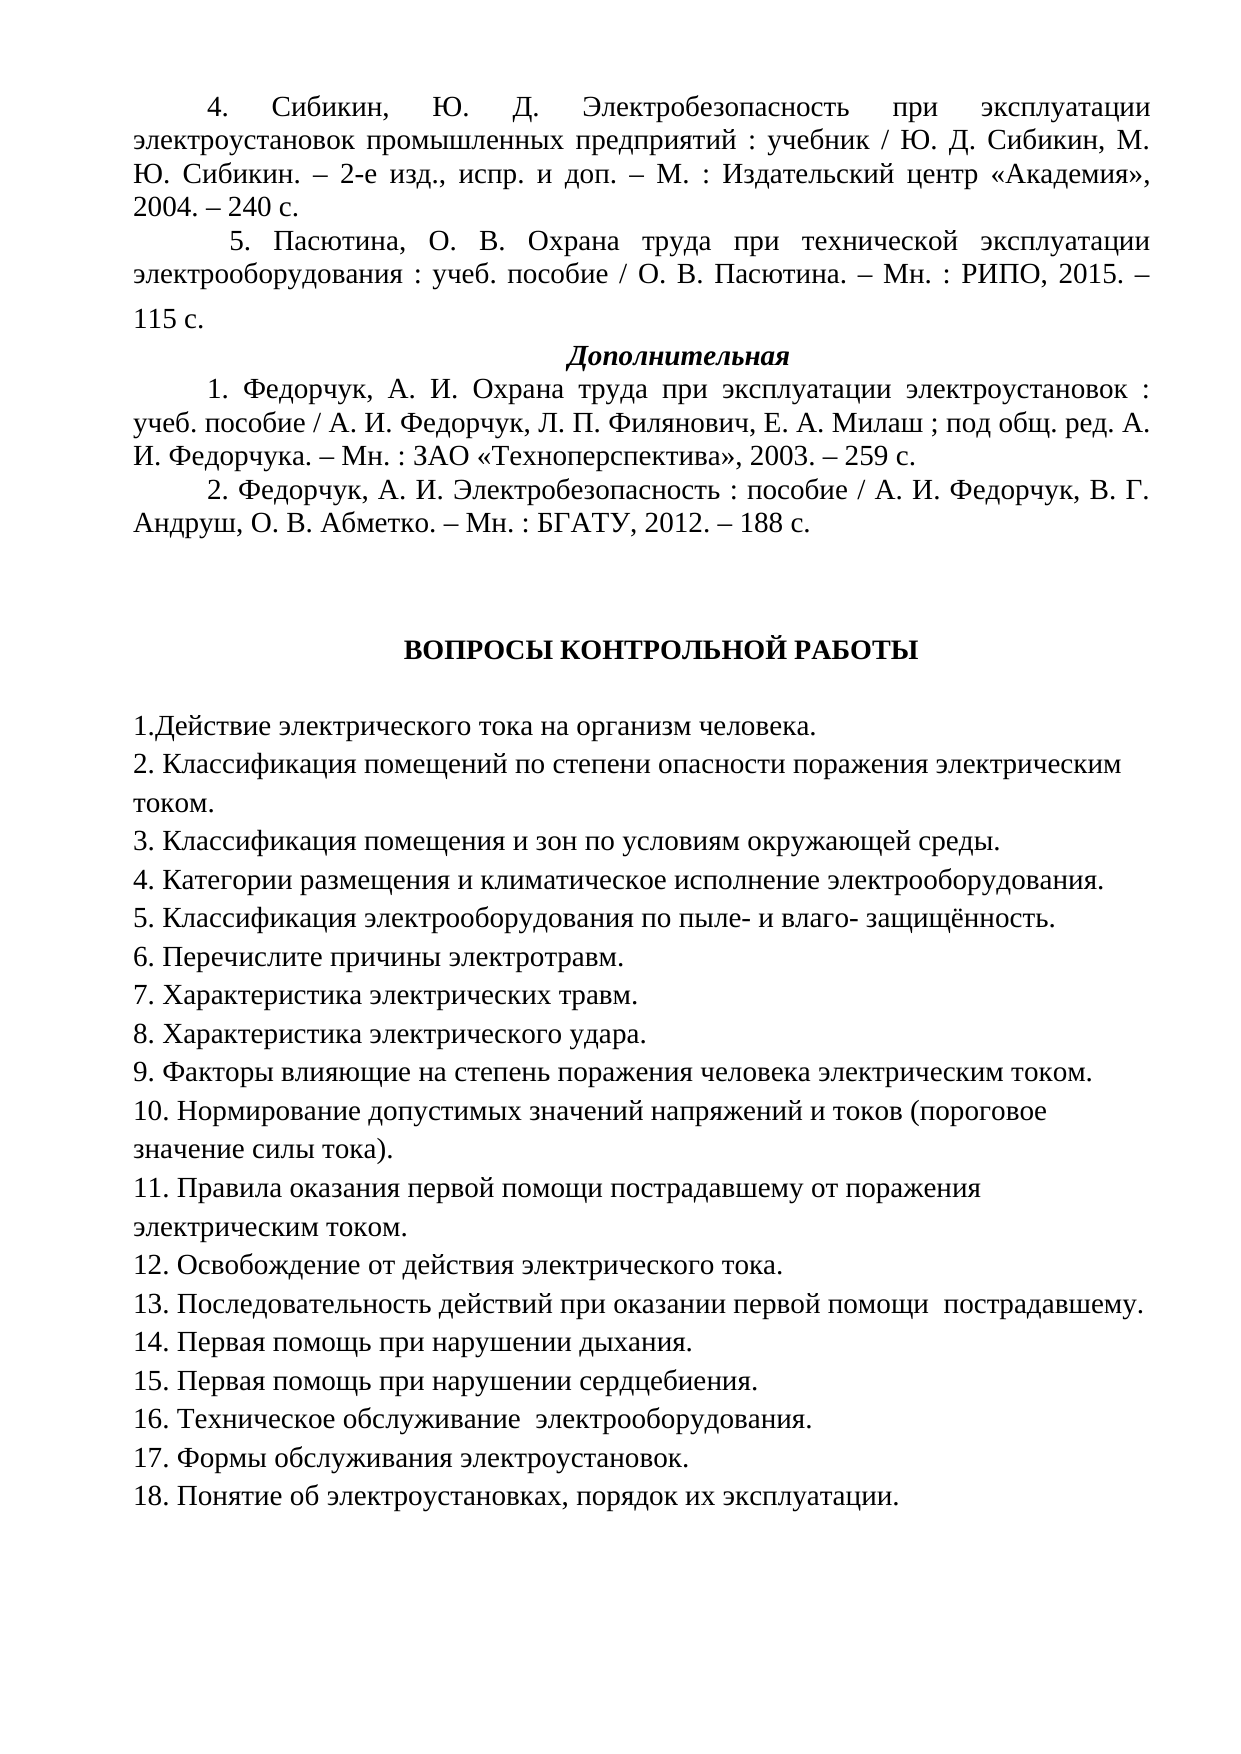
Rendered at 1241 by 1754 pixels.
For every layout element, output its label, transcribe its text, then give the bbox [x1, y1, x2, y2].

text 2. Федорчук, А. И. Электробезопасность : пособие / А. И. Федорчук, В. Г. Андруш, О. В. Абметко. – Мн. : БГАТУ, 2012. – 188 с. [133, 472, 1151, 539]
text 5. Пасютина, О. В. Охрана труда при технической эксплуатации электрооборудования : учеб. пособие / О. В. Пасютина. – Мн. : РИПО, 2015. – 115 с. [133, 223, 1151, 338]
text 1. Федорчук, А. И. Охрана труда при эксплуатации электроустановок : учеб. пособие / А. И. Федорчук, Л. П. Филянович, Е. А. Милаш ; под общ. ред. А. И. Федорчука. – Мн. : ЗАО «Техноперспектива», 2003. – 259 с. [133, 371, 1151, 472]
text 1.Действие электрического тока на организм человека. [133, 708, 1151, 741]
text ВОПРОСЫ КОНТРОЛЬНОЙ РАБОТЫ [170, 637, 1151, 665]
text 10. Нормирование допустимых значений напряжений и токов (пороговое значение силы тока). 11. Правила оказания первой помощи пострадавшему от поражения электрическим током. 12. Освобождение от действия электрического тока. 13. Последовательность действий при оказании первой помощи пострадавшему. 14. Первая помощь при нарушении дыхания. 15. Первая помощь при нарушении сердцебиения. 16. Техническое обслуживание электрооборудования. 17. Формы обслуживания электроустановок. 18. Понятие об электроустановках, порядок их эксплуатации. [133, 1093, 1151, 1512]
text 4. Сибикин, Ю. Д. Электробезопасность при эксплуатации электроустановок промышленных предприятий : учебник / Ю. Д. Сибикин, М. Ю. Сибикин. – 2-е изд., испр. и доп. – М. : Издательский центр «Академия», 2004. – 240 с. [133, 89, 1151, 223]
list 2. Классификация помещений по степени опасности поражения электрическим током. 3. Классификация помещения и зон по условиям окружающей среды. 4. Категории размещения и климатическое исполнение электрооборудования. 5. Классификация электрооборудования по пыле- и влаго- защищённость. 6. Перечислите причины электротравм. 7. Характеристика электрических травм. 8. Характеристика электрического удара. 9. Факторы влияющие на степень поражения человека электрическим током. [133, 746, 1151, 1088]
text Дополнительная [207, 338, 1151, 371]
